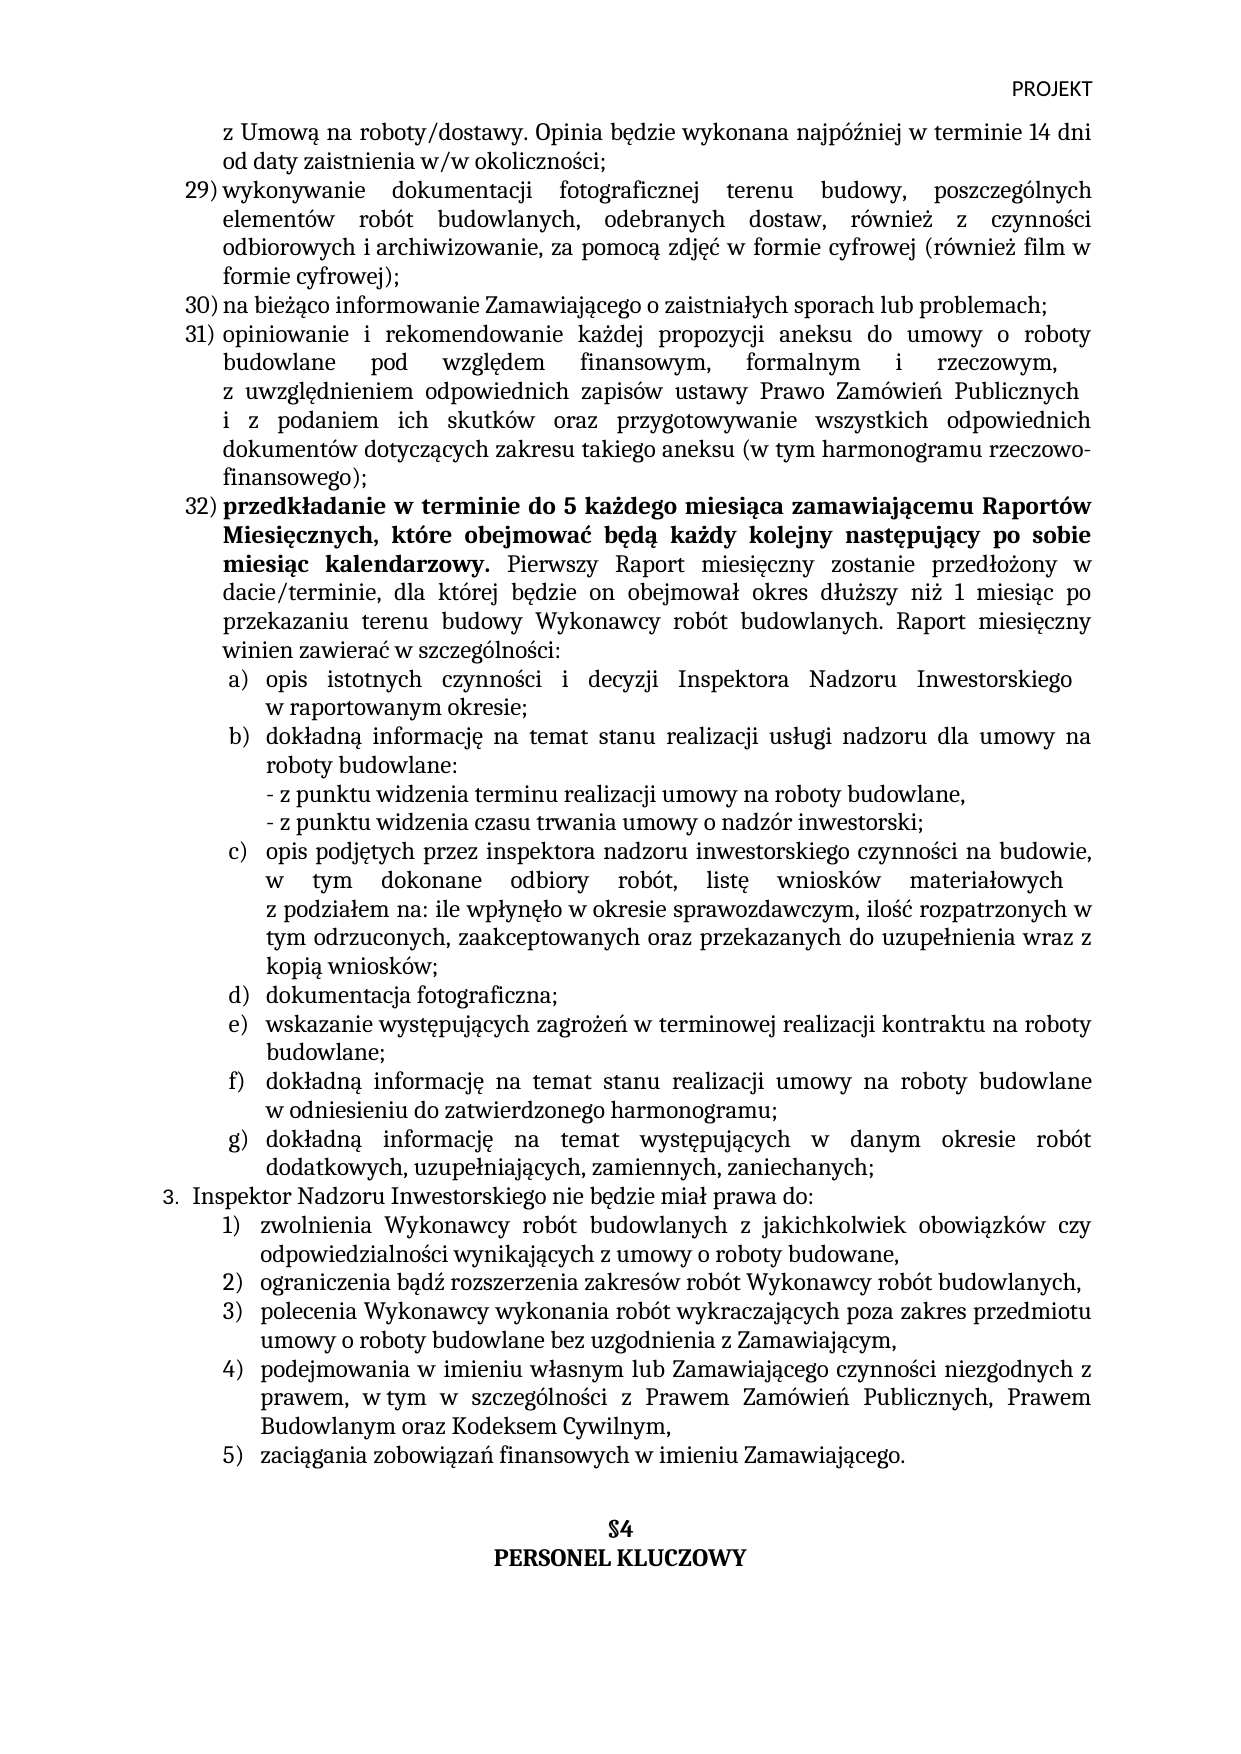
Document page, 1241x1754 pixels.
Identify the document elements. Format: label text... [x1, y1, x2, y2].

list opis istotnych czynności i decyzji Inspektora Nadzoru Inwestorskiego w raportowanym okresie; [228, 664, 1093, 722]
list zaciągania zobowiązań finansowych w imieniu Zamawiającego. [223, 1441, 1093, 1469]
list ograniczenia bądź rozszerzenia zakresów robót Wykonawcy robót budowlanych, [223, 1268, 1093, 1297]
list podejmowania w imieniu własnym lub Zamawiającego czynności niezgodnych z prawem, w tym w szczególności z Prawem Zamówień Publicznych, Prawem Budowlanym oraz Kodeksem Cywilnym, [223, 1354, 1093, 1441]
list wskazanie występujących zagrożeń w terminowej realizacji kontraktu na roboty budowlane; [228, 1009, 1093, 1067]
list Inspektor Nadzoru Inwestorskiego nie będzie miał prawa do: [162, 1182, 1093, 1211]
text - z punktu widzenia terminu realizacji umowy na roboty budowlane, [266, 779, 1093, 808]
list dokładną informację na temat stanu realizacji umowy na roboty budowlane w odniesieniu do zatwierdzonego harmonogramu; [228, 1067, 1093, 1124]
list polecenia Wykonawcy wykonania robót wykraczających poza zakres przedmiotu umowy o roboty budowlane bez uzgodnienia z Zamawiającym, [223, 1297, 1093, 1354]
list przedkładanie w terminie do 5 każdego miesiąca zamawiającemu Raportów Miesięcznych, które obejmować będą każdy kolejny następujący po sobie miesiąc kalendarzowy. Pierwszy Raport miesięczny zostanie przedłożony w dacie/terminie, dla której będzie on obejmował okres dłuższy niż 1 miesiąc po przekazaniu terenu budowy Wykonawcy robót budowlanych. Raport miesięczny winien zawierać w szczególności: [185, 492, 1093, 664]
list opiniowanie i rekomendowanie każdej propozycji aneksu do umowy o roboty budowlane pod względem finansowym, formalnym i rzeczowym, z uwzględnieniem odpowiednich zapisów ustawy Prawo Zamówień Publicznych i z podaniem ich skutków oraz przygotowywanie wszystkich odpowiednich dokumentów dotyczących zakresu takiego aneksu (w tym harmonogramu rzeczowo-finansowego); [185, 319, 1093, 492]
text - z punktu widzenia czasu trwania umowy o nadzór inwestorski; [266, 808, 1093, 837]
text PERSONEL KLUCZOWY [148, 1544, 1093, 1572]
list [185, 118, 1093, 176]
list dokładną informację na temat występujących w danym okresie robót dodatkowych, uzupełniających, zamiennych, zaniechanych; [228, 1124, 1093, 1182]
list dokumentacja fotograficzna; [228, 981, 1093, 1009]
list opis podjętych przez inspektora nadzoru inwestorskiego czynności na budowie, w tym dokonane odbiory robót, listę wniosków materiałowych z podziałem na: ile wpłynęło w okresie sprawozdawczym, ilość rozpatrzonych w tym odrzuconych, zaakceptowanych oraz przekazanych do uzupełnienia wraz z kopią wniosków; [228, 837, 1093, 981]
list zwolnienia Wykonawcy robót budowlanych z jakichkolwiek obowiązków czy odpowiedzialności wynikających z umowy o roboty budowane, [223, 1211, 1093, 1268]
list wykonywanie dokumentacji fotograficznej terenu budowy, poszczególnych elementów robót budowlanych, odebranych dostaw, również z czynności odbiorowych i archiwizowanie, za pomocą zdjęć w formie cyfrowej (również film w formie cyfrowej); [185, 176, 1093, 291]
list na bieżąco informowanie Zamawiającego o zaistniałych sporach lub problemach; [185, 291, 1093, 319]
list dokładną informację na temat stanu realizacji usługi nadzoru dla umowy na roboty budowlane: [228, 722, 1093, 779]
text §4 [148, 1515, 1093, 1544]
